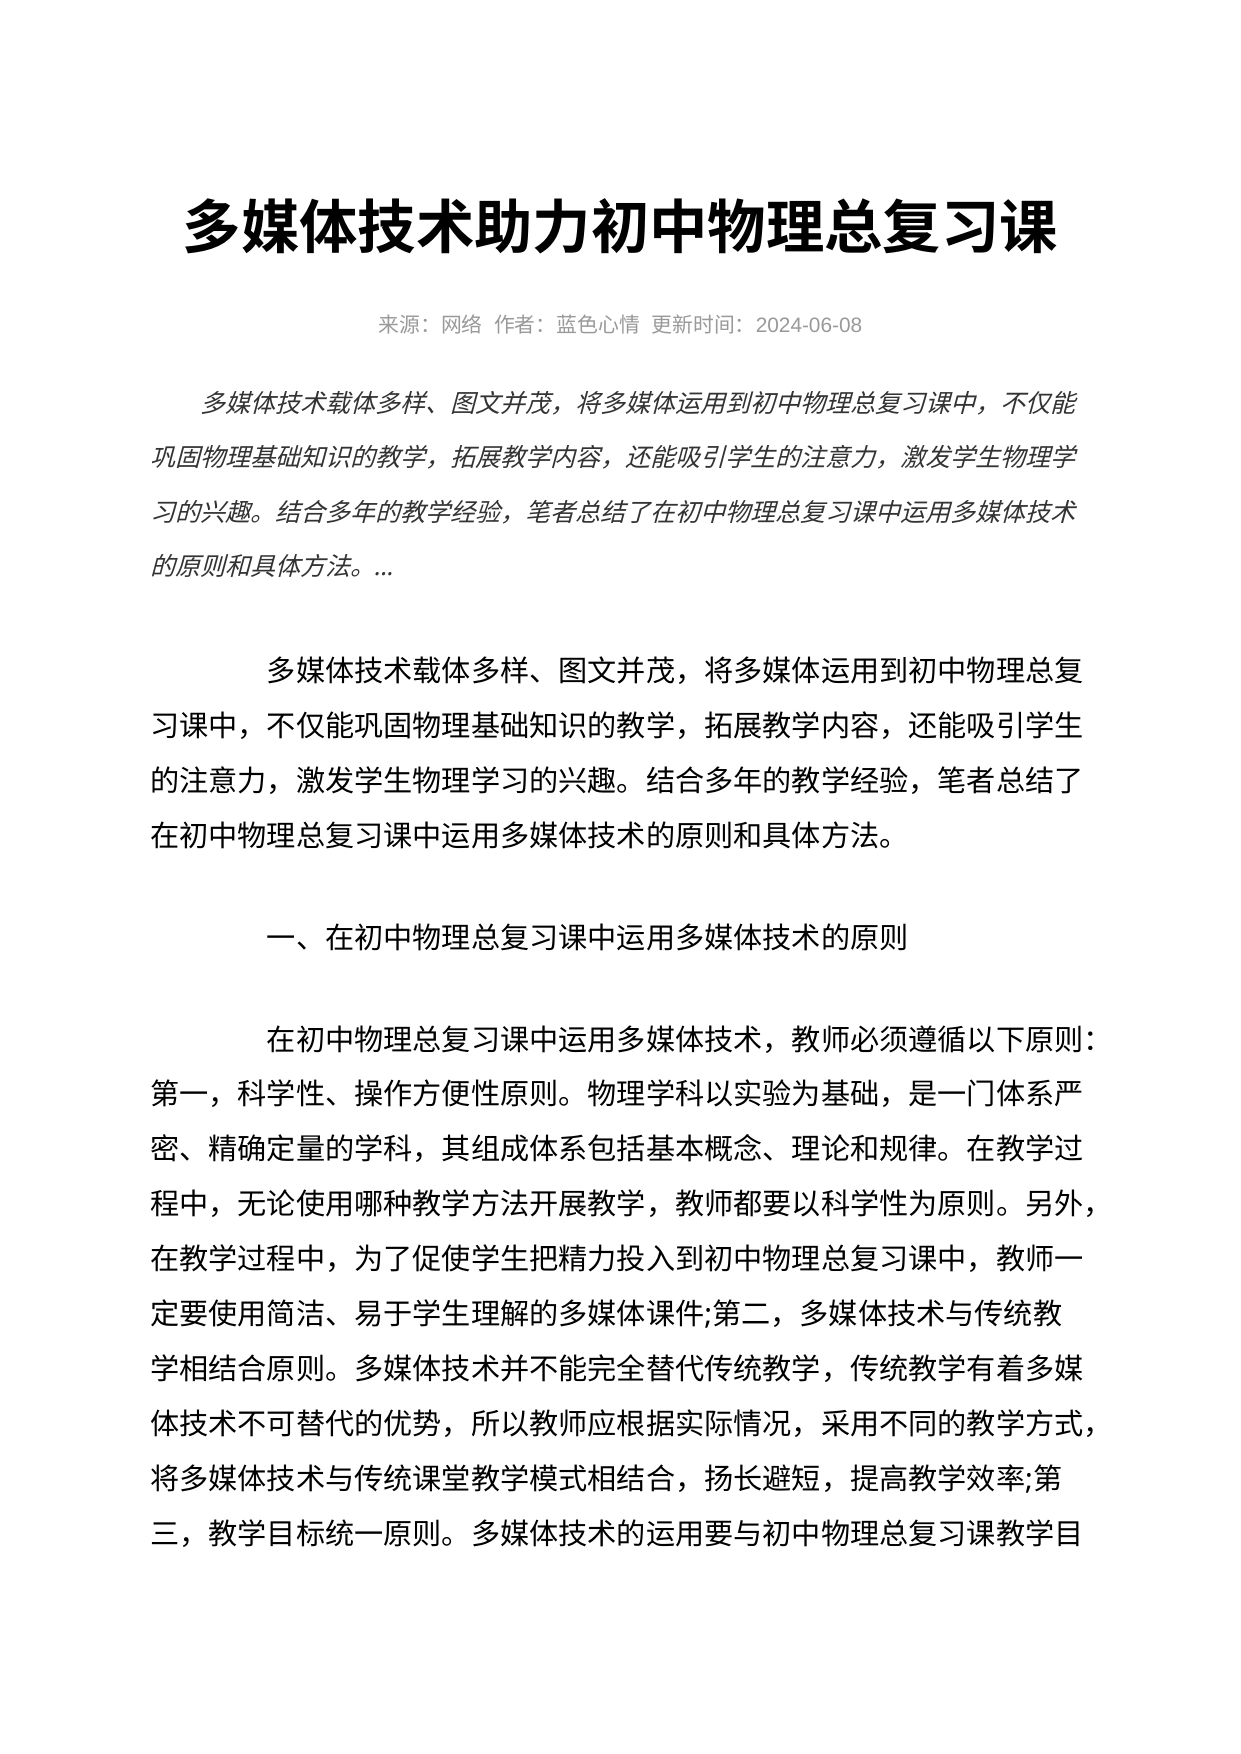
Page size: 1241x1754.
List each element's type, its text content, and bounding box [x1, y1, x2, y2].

text 多媒体技术载体多样、图文并茂，将多媒体运用到初中物理总复习课中，不仅能巩固物理基础知识的教学，拓展教学内容，还能吸引学生的注意力，激发学生物理学习的兴趣。结合多年的教学经验，笔者总结了在初中物理总复习课中运用多媒体技术的原则和具体方法。 [150, 648, 1090, 855]
text 来源：网络 作者：蓝色心情 更新时间：2024-06-08 [150, 313, 1090, 337]
text 一、在初中物理总复习课中运用多媒体技术的原则 [150, 914, 1090, 957]
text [150, 1016, 1090, 1553]
text 多媒体技术载体多样、图文并茂，将多媒体运用到初中物理总复习课中，不仅能巩固物理基础知识的教学，拓展教学内容，还能吸引学生的注意力，激发学生物理学习的兴趣。结合多年的教学经验，笔者总结了在初中物理总复习课中运用多媒体技术的原则和具体方法。... [150, 383, 1090, 583]
subtitle 多媒体技术助力初中物理总复习课 [150, 181, 1090, 266]
